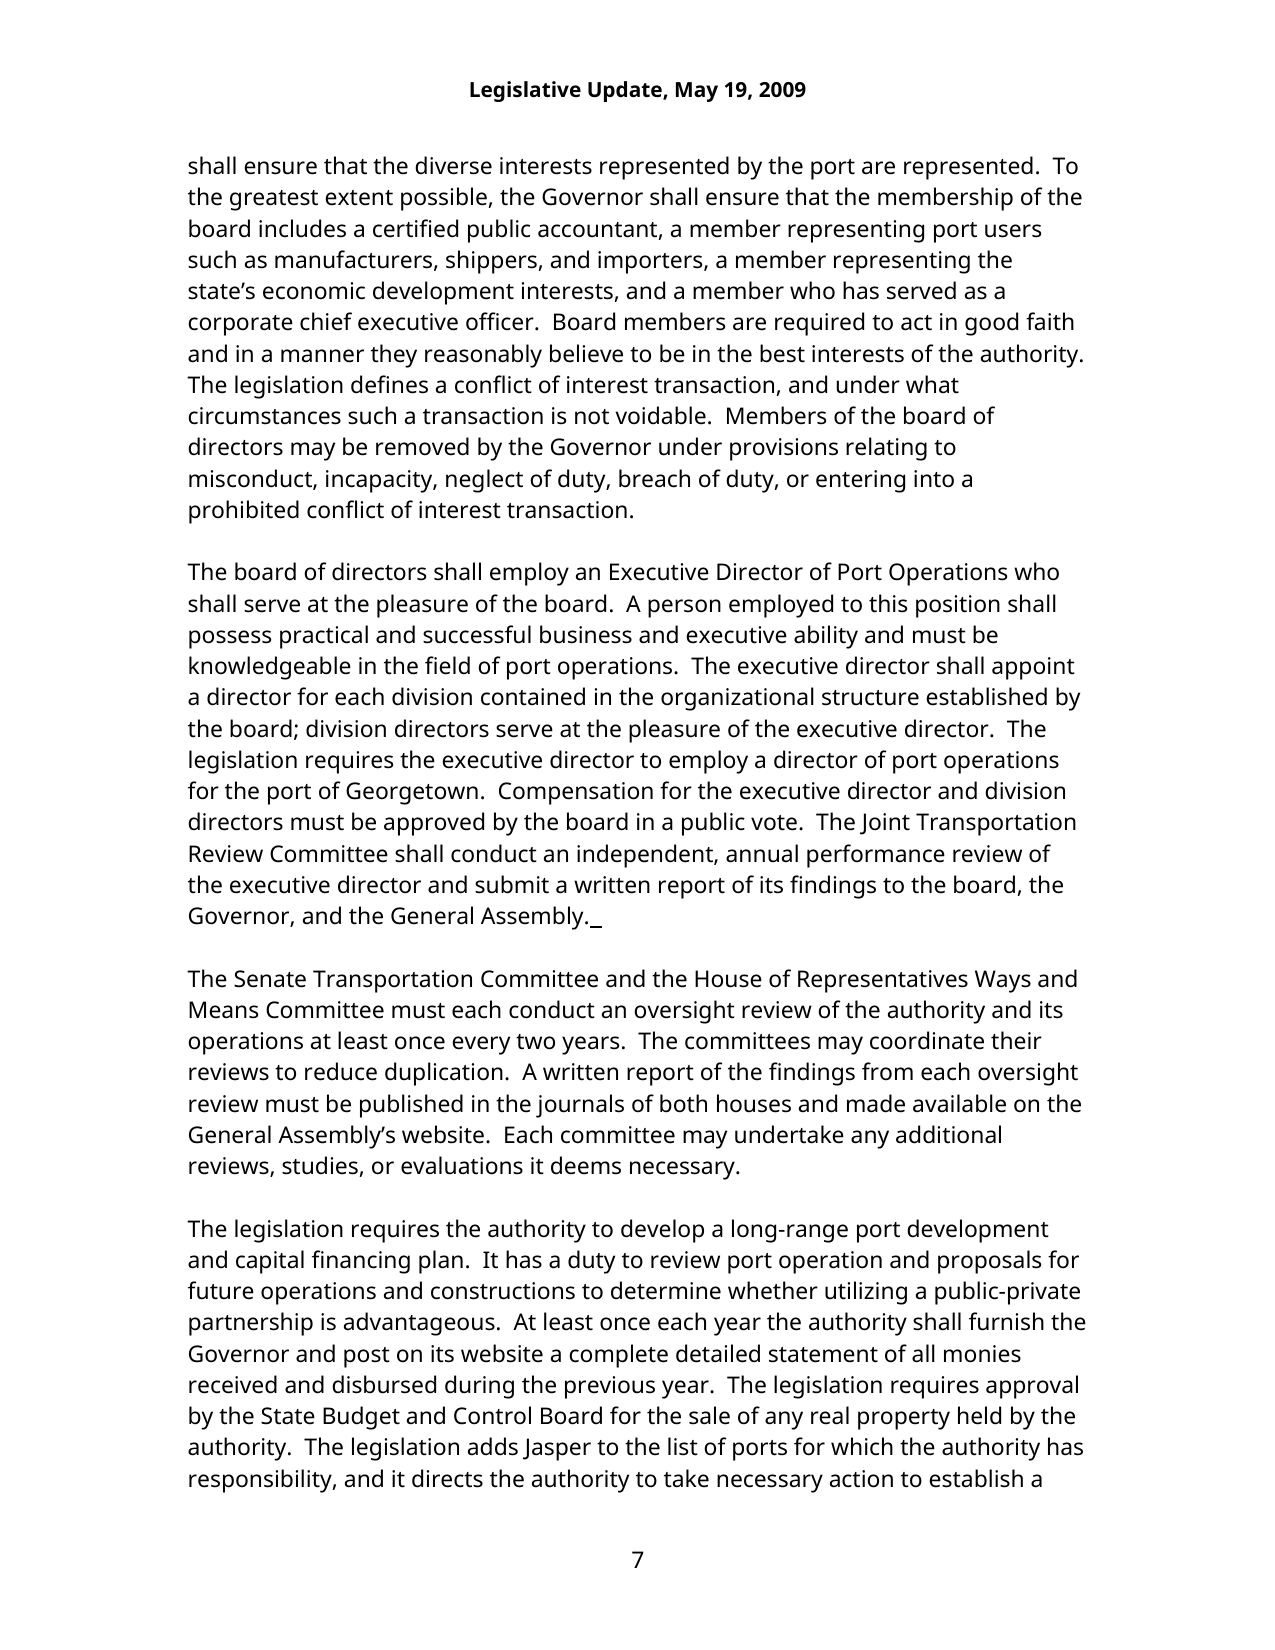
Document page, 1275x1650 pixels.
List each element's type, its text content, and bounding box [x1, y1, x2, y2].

text The Senate Transportation Committee and the House of Representatives Ways and Means Committee must each conduct an oversight review of the authority and its operations at least once every two years. The committees may coordinate their reviews to reduce duplication. A written report of the findings from each oversight review must be published in the journals of both houses and made available on the General Assembly’s website. Each committee may undertake any additional reviews, studies, or evaluations it deems necessary. [187, 962, 1087, 1181]
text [187, 1212, 1087, 1494]
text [187, 150, 1087, 525]
text The board of directors shall employ an Executive Director of Port Operations who shall serve at the pleasure of the board. A person employed to this position shall possess practical and successful business and executive ability and must be knowledgeable in the field of port operations. The executive director shall appoint a director for each division contained in the organizational structure established by the board; division directors serve at the pleasure of the executive director. The legislation requires the executive director to employ a director of port operations for the port of Georgetown. Compensation for the executive director and division directors must be approved by the board in a public vote. The Joint Transportation Review Committee shall conduct an independent, annual performance review of the executive director and submit a written report of its findings to the board, the Governor, and the General Assembly. [187, 556, 1087, 931]
